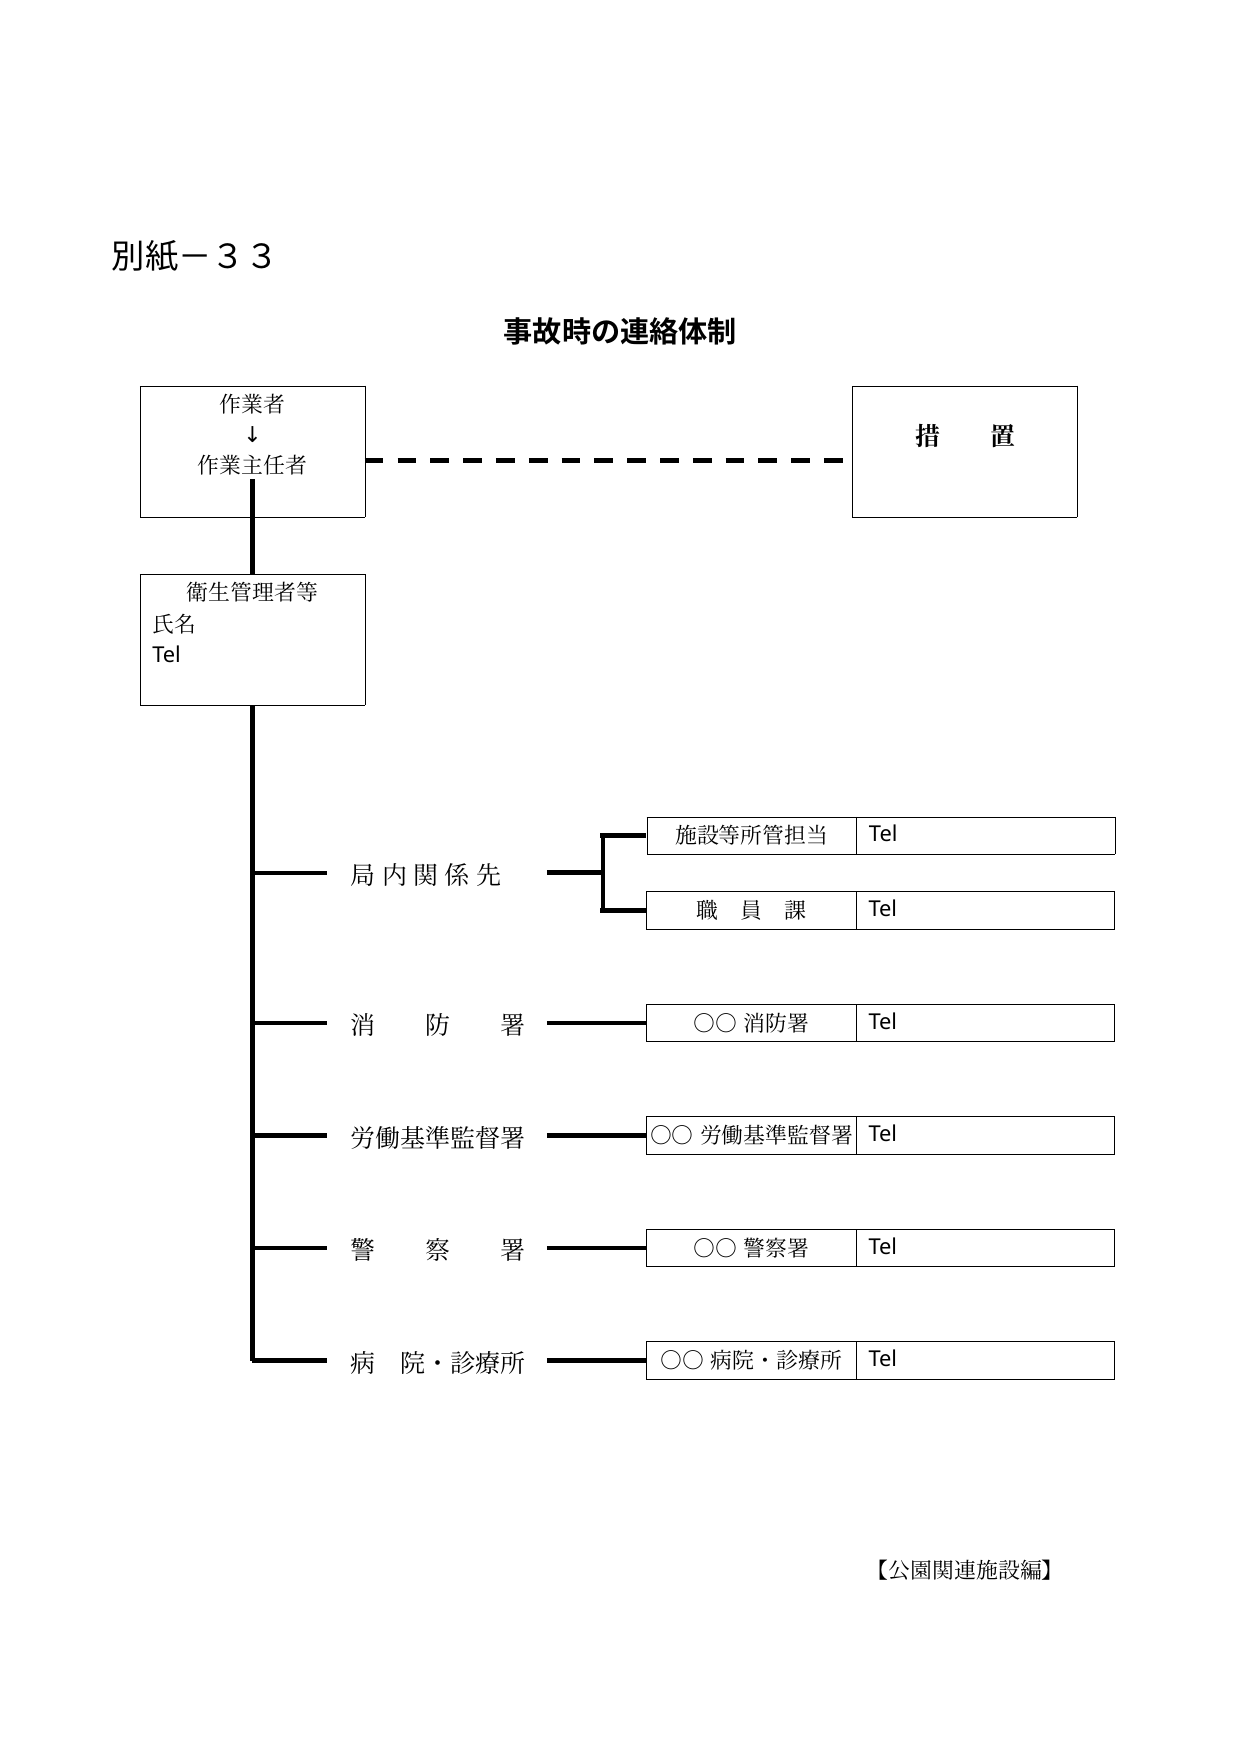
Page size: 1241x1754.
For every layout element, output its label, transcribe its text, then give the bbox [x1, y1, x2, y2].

text 別紙－３３ [112, 217, 1063, 292]
text 事故時の連絡体制 [177, 292, 1063, 367]
